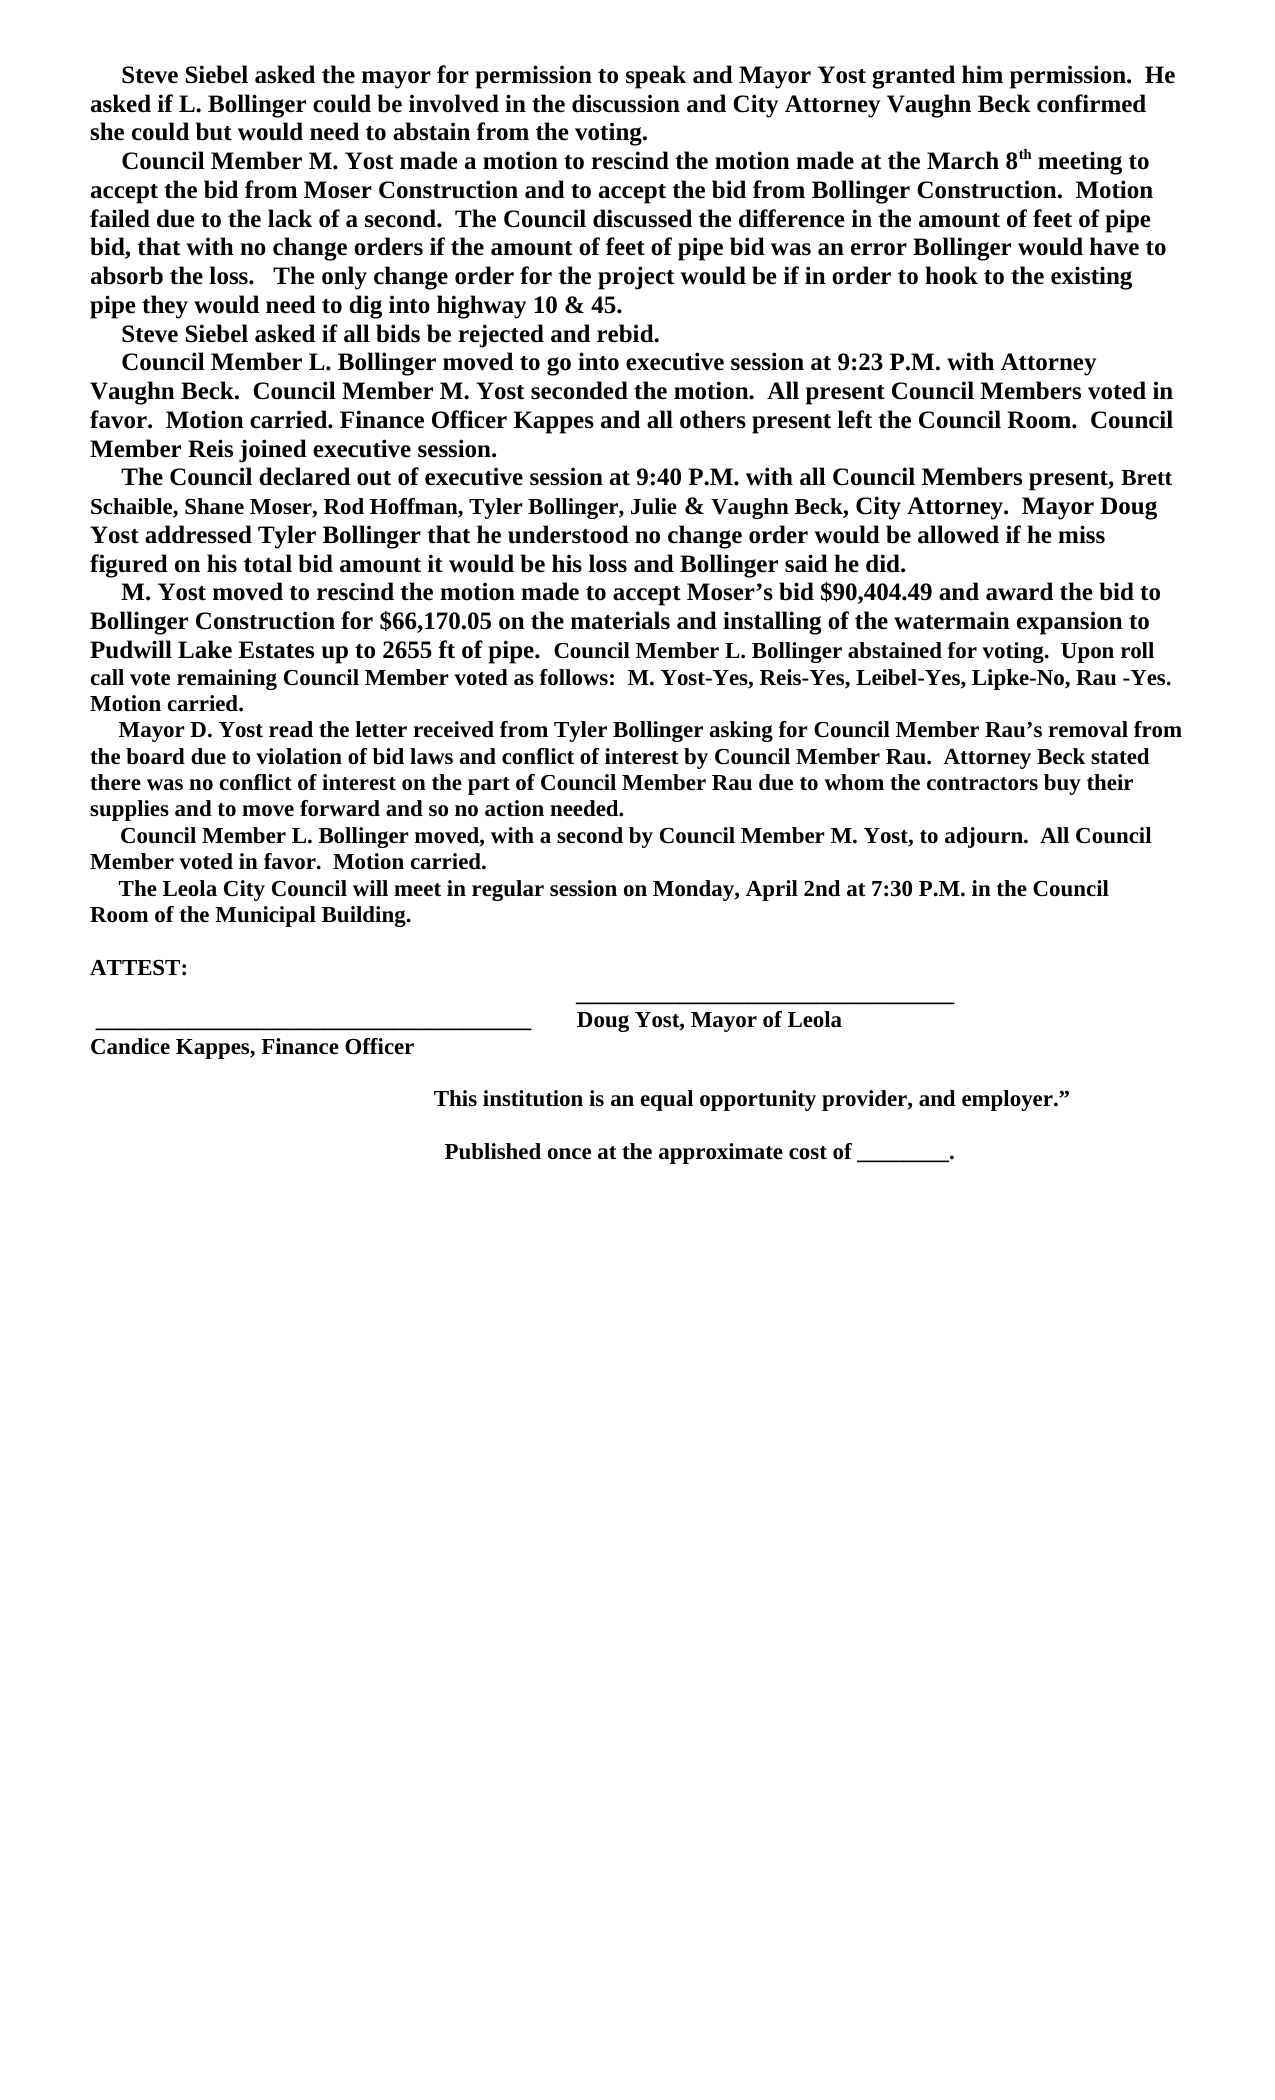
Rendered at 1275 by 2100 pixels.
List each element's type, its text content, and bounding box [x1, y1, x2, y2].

text Candice Kappes, Finance Officer [90, 1033, 1185, 1059]
text ATTEST: [90, 954, 1185, 980]
text Mayor D. Yost read the letter received from Tyler Bollinger asking for Council Member Rau’s removal from the board due to violation of bid laws and conflict of interest by Council Member Rau. Attorney Beck stated there was no conflict of interest on the part of Council Member Rau due to whom the contractors buy their supplies and to move forward and so no action needed. [90, 716, 1185, 822]
text Published once at the approximate cost of ________. [90, 1138, 1185, 1164]
text Steve Siebel asked the mayor for permission to speak and Mayor Yost granted him permission. He asked if L. Bollinger could be involved in the discussion and City Attorney Vaughn Beck confirmed she could but would need to abstain from the voting. [90, 60, 1185, 146]
text The Leola City Council will meet in regular session on Monday, April 2nd at 7:30 P.M. in the Council [90, 874, 1185, 901]
text The Council declared out of executive session at 9:40 P.M. with all Council Members present, Brett Schaible, Shane Moser, Rod Hoffman, Tyler Bollinger, Julie & Vaughn Beck, City Attorney. Mayor Doug Yost addressed Tyler Bollinger that he understood no change order would be allowed if he miss figured on his total bid amount it would be his loss and Bollinger said he did. [90, 462, 1185, 577]
text Room of the Municipal Building. [90, 901, 1185, 927]
text Council Member L. Bollinger moved, with a second by Council Member M. Yost, to adjourn. All Council Member voted in favor. Motion carried. [90, 822, 1185, 874]
text This institution is an equal opportunity provider, and employer.” [90, 1085, 1185, 1112]
text _________________________________ [90, 980, 1185, 1006]
text Council Member L. Bollinger moved to go into executive session at 9:23 P.M. with Attorney Vaughn Beck. Council Member M. Yost seconded the motion. All present Council Members voted in favor. Motion carried. Finance Officer Kappes and all others present left the Council Room. Council Member Reis joined executive session. [90, 347, 1185, 462]
text Council Member M. Yost made a motion to rescind the motion made at the March 8th meeting to accept the bid from Moser Construction and to accept the bid from Bollinger Construction. Motion failed due to the lack of a second. The Council discussed the difference in the amount of feet of pipe bid, that with no change orders if the amount of feet of pipe bid was an error Bollinger would have to absorb the loss. The only change order for the project would be if in order to hook to the existing pipe they would need to dig into highway 10 & 45. [90, 146, 1185, 319]
text ______________________________________ Doug Yost, Mayor of Leola [90, 1006, 1185, 1033]
text Steve Siebel asked if all bids be rejected and rebid. [90, 319, 1185, 347]
text M. Yost moved to rescind the motion made to accept Moser’s bid $90,404.49 and award the bid to Bollinger Construction for $66,170.05 on the materials and installing of the watermain expansion to Pudwill Lake Estates up to 2655 ft of pipe. Council Member L. Bollinger abstained for voting. Upon roll call vote remaining Council Member voted as follows: M. Yost-Yes, Reis-Yes, Leibel-Yes, Lipke-No, Rau -Yes. Motion carried. [90, 577, 1185, 716]
